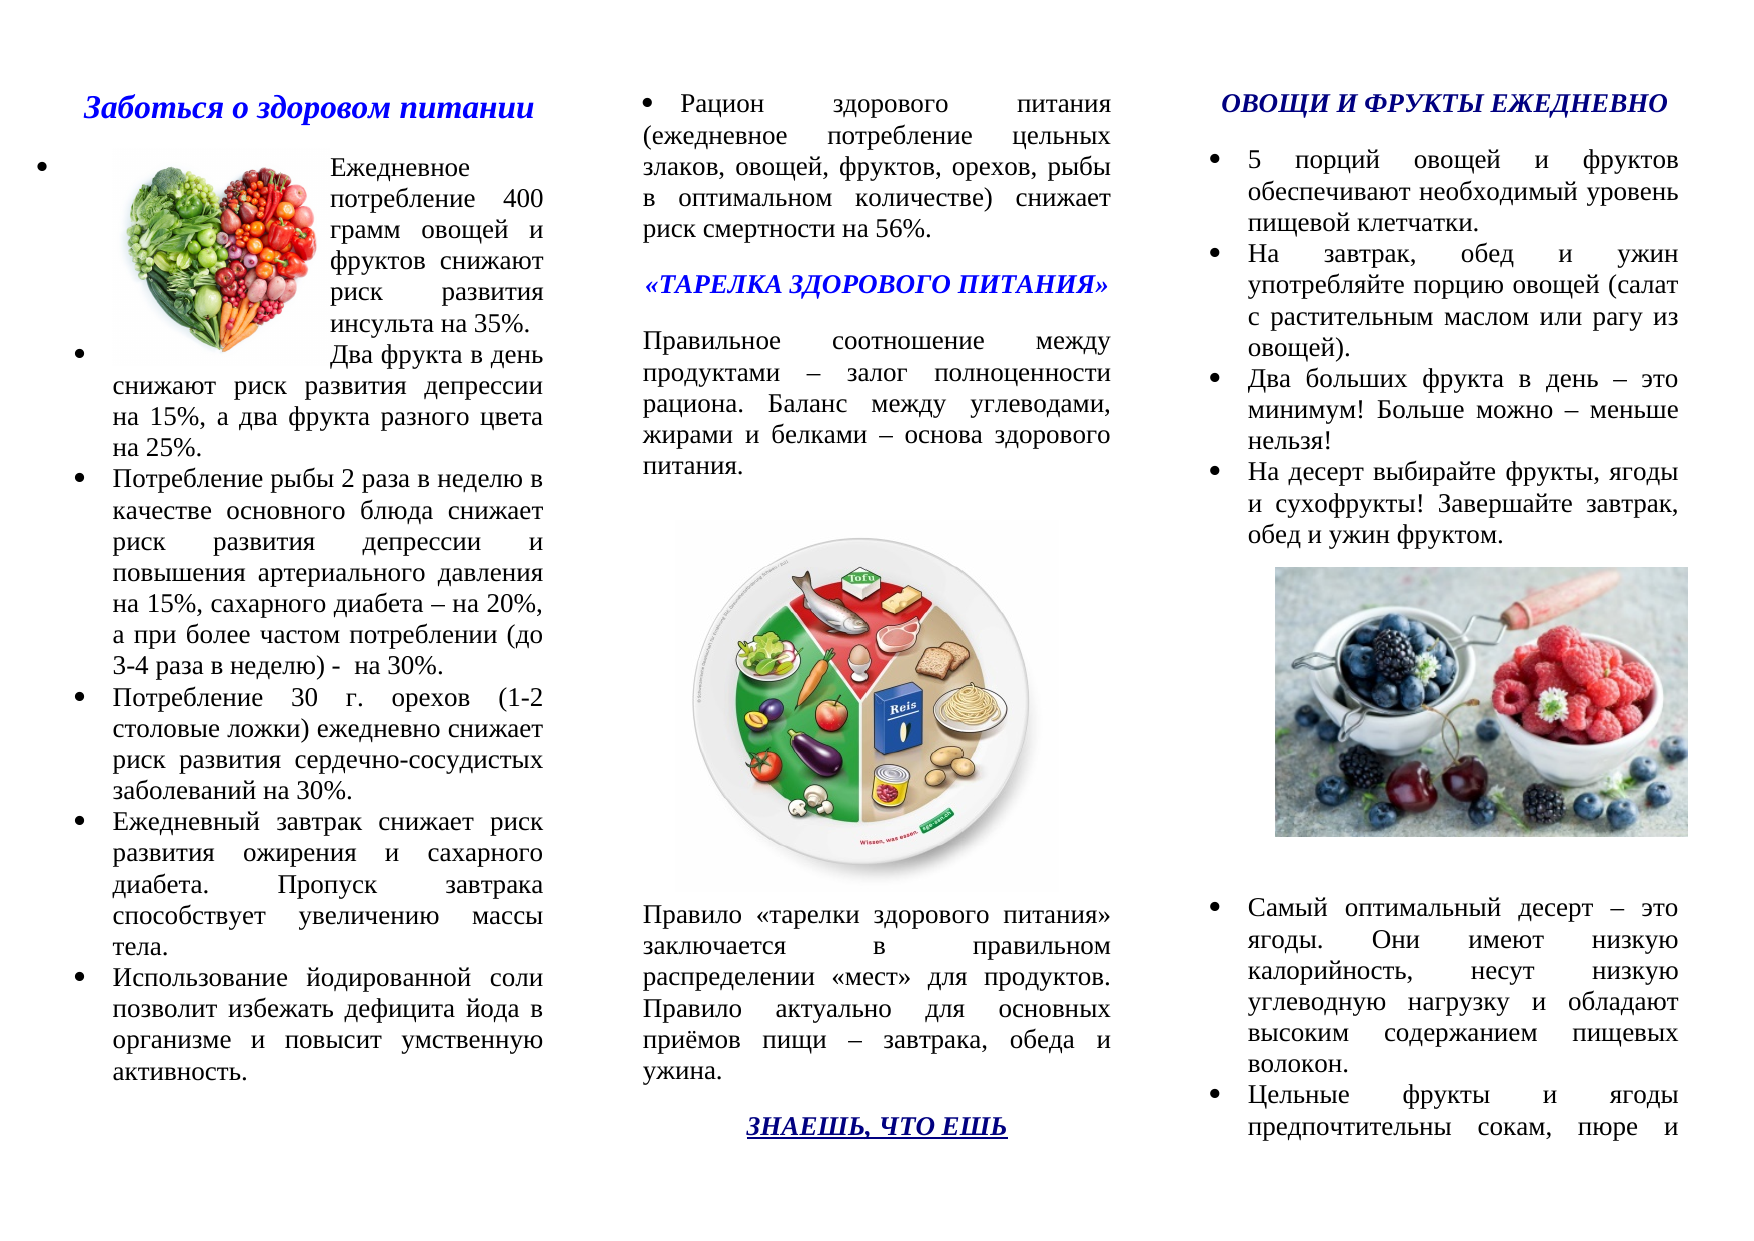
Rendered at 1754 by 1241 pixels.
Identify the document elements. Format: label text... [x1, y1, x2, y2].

list 5 порций овощей и фруктов обеспечивают необходимый уровень пищевой клетчатки. [1210, 144, 1679, 237]
text «ТАРЕЛКА ЗДОРОВОГО ПИТАНИЯ» [643, 268, 1111, 299]
picture [675, 520, 1059, 892]
list Ежедневное потребление овощей и фруктов снижают риск развития инсульта на 35%. [37, 151, 112, 338]
picture [112, 148, 330, 366]
text Правильное соотношение между продуктами – залог полноценности рациона. Баланс между углеводами, жирами и белками – основа здорового питания. [643, 324, 1111, 480]
list На завтрак, обед и ужин употребляйте порцию овощей (салат с растительным маслом или рагу из овощей). [1210, 237, 1679, 362]
list Рацион здорового питания (ежедневное потребление цельных злаков, овощей, фруктов, орехов, рыбы в оптимальном количестве) снижает риск смертности на 56%. [643, 87, 1111, 243]
picture [1275, 567, 1688, 837]
list Использование йодированной соли позволит избежать дефицита йода в организме и повысит умственную активность. [75, 961, 544, 1086]
list На десерт выбирайте фрукты, ягоды и сухофрукты! Завершайте завтрак, обед и ужин фруктом. [1210, 455, 1679, 549]
list Ежедневное потребление овощей и фруктов снижают риск развития инсульта на 35%. [330, 151, 544, 338]
text ЗНАЕШЬ, ЧТО ЕШЬ [643, 1110, 1111, 1141]
text Заботься о здоровом питании [75, 87, 544, 126]
list Цельные фрукты и ягоды предпочтительны сокам, пюре и «смузи». Фрукты содержат пищевую клетчатку, сдерживающую быстрое усвоение сахаров. [1210, 1078, 1679, 1141]
list Ежедневный завтрак снижает риск развития ожирения и сахарного диабета. Пропуск завтрака способствует увеличению массы тела. [75, 805, 544, 961]
list Два фрукта в день снижают риск развития депрессии на 15%, а два фрукта разного цвета на 25%. [75, 338, 544, 462]
list Самый оптимальный десерт – это ягоды. Они имеют низкую калорийность, несут низкую углеводную нагрузку и обладают высоким содержанием пищевых волокон. [1210, 892, 1679, 1078]
list Потребление . орехов (1-2 столовые ложки) ежедневно снижает риск развития сердечно-сосудистых заболеваний на 30%. [75, 681, 544, 805]
list Два больших фрукта в день – это минимум! Больше можно – меньше нельзя! [1210, 362, 1679, 455]
list Потребление рыбы 2 раза в неделю в качестве основного блюда снижает риск развития депрессии и повышения артериального давления на 15%, сахарного диабета – на 20%, а при более частом потреблении (до 3-4 раза в неделю) - на 30%. [75, 462, 544, 681]
text ОВОЩИ И ФРУКТЫ ЕЖЕДНЕВНО [1210, 87, 1679, 119]
